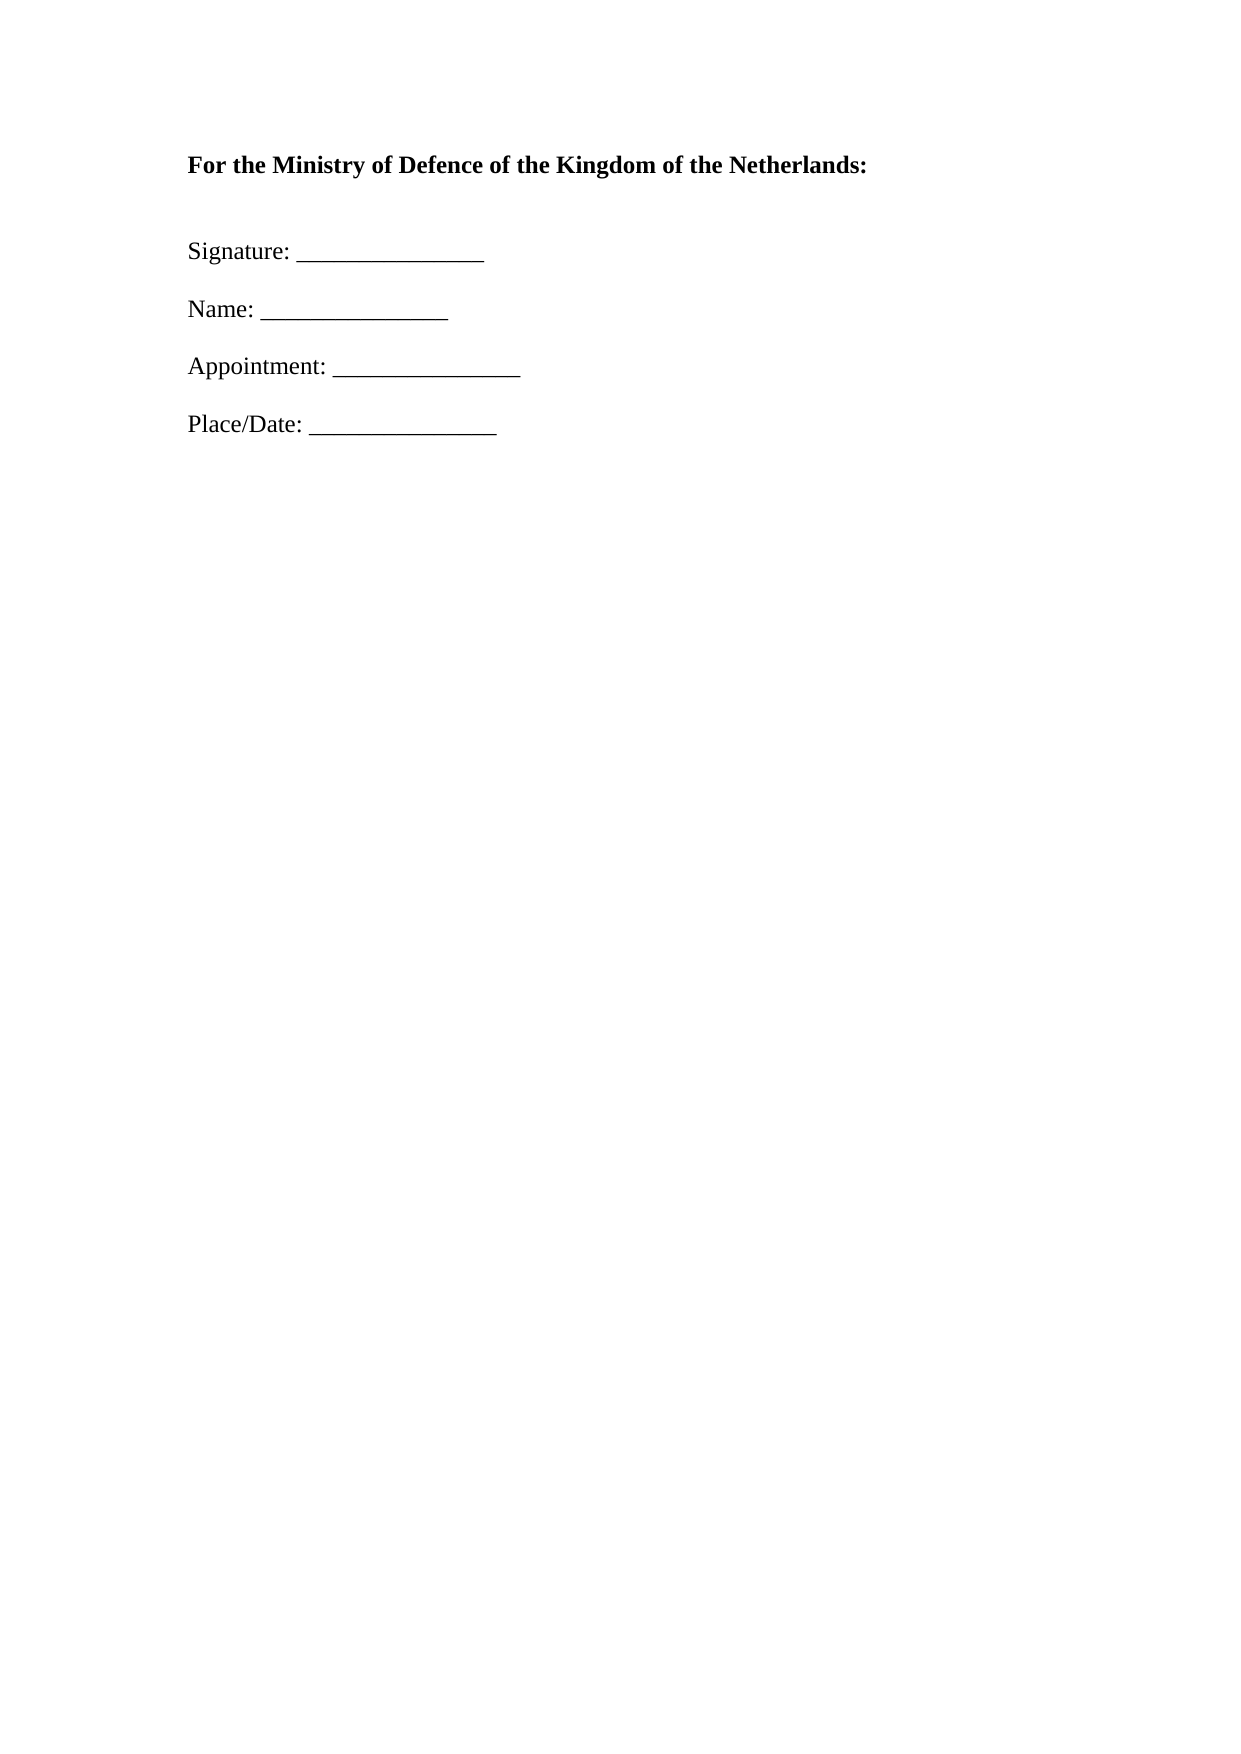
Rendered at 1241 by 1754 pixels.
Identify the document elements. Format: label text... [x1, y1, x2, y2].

text Signature: _______________ [187, 236, 1053, 265]
text For the Ministry of Defence of the Kingdom of the Netherlands: [187, 150, 1053, 179]
text Appointment: _______________ [187, 322, 1053, 380]
text Name: _______________ [187, 265, 1053, 322]
text Place/Date: _______________ [187, 409, 1053, 437]
